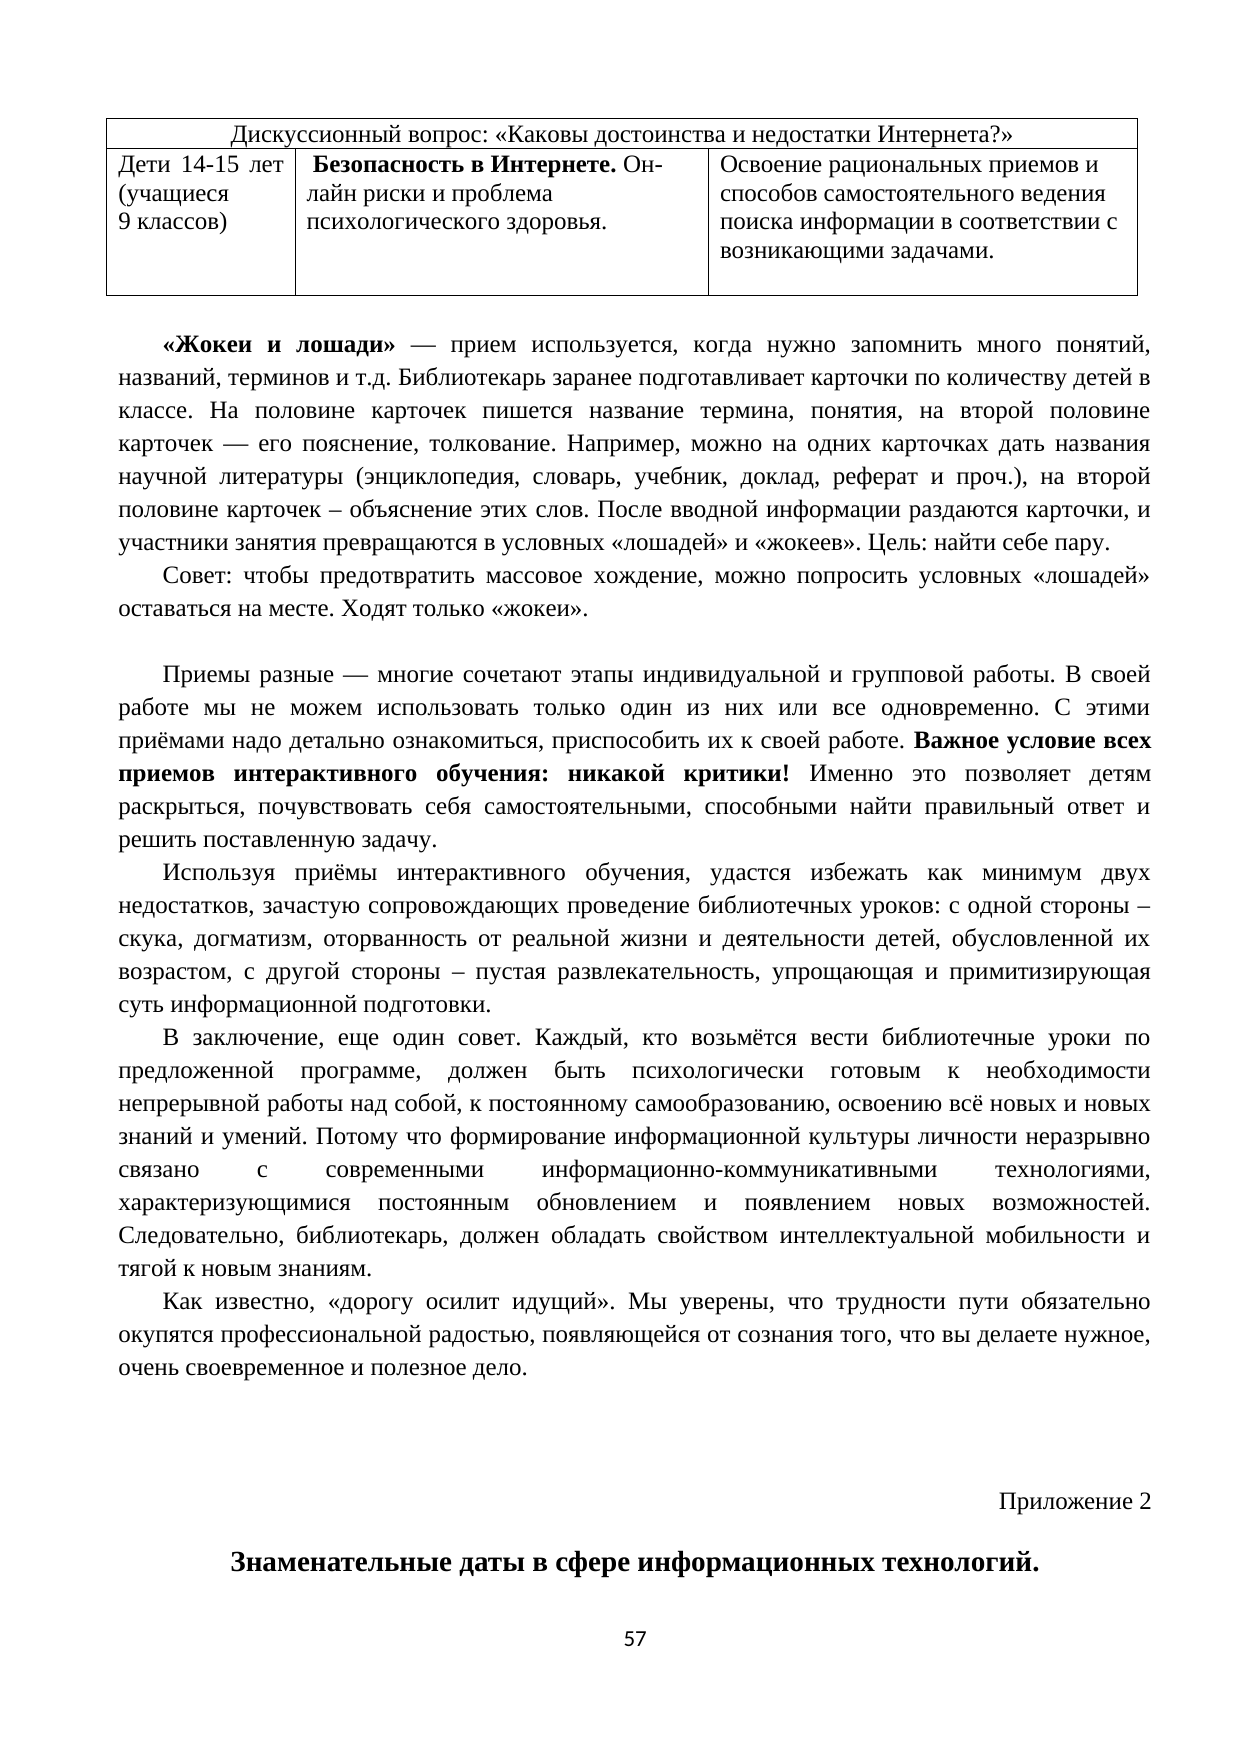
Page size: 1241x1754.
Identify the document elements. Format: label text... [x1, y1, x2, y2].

text Приемы разные — многие сочетают этапы индивидуальной и групповой работы. В своей работе мы не можем использовать только один из них или все одновременно. С этими приёмами надо детально ознакомиться, приспособить их к своей работе. Важное условие всех приемов интерактивного обучения: никакой критики! Именно это позволяет детям раскрыться, почувствовать себя самостоятельными, способными найти правильный ответ и решить поставленную задачу. [118, 659, 1152, 853]
text «Жокеи и лошади» — прием используется, когда нужно запомнить много понятий, названий, терминов и т.д. Библиотекарь заранее подготавливает карточки по количеству детей в классе. На половине карточек пишется название термина, понятия, на второй половине карточек — его пояснение, толкование. Например, можно на одних карточках дать названия научной литературы (энциклопедия, словарь, учебник, доклад, реферат и проч.), на второй половине карточек – объяснение этих слов. После вводной информации раздаются карточки, и участники занятия превращаются в условных «лошадей» и «жокеев». Цель: найти себе пару. [118, 329, 1152, 556]
text Приложение 2 [118, 1486, 1152, 1515]
text Используя приёмы интерактивного обучения, удастся избежать как минимум двух недостатков, зачастую сопровождающих проведение библиотечных уроков: с одной стороны – скука, догматизм, оторванность от реальной жизни и деятельности детей, обусловленной их возрастом, с другой стороны – пустая развлекательность, упрощающая и примитизирующая суть информационной подготовки. [118, 857, 1152, 1018]
text Как известно, «дорогу осилит идущий». Мы уверены, что трудности пути обязательно окупятся профессиональной радостью, появляющейся от сознания того, что вы делаете нужное, очень своевременное и полезное дело. [118, 1286, 1152, 1381]
text В заключение, еще один совет. Каждый, кто возьмётся вести библиотечные уроки по предложенной программе, должен быть психологически готовым к необходимости непрерывной работы над собой, к постоянному самообразованию, освоению всё новых и новых знаний и умений. Потому что формирование информационной культуры личности неразрывно связано с современными информационно-коммуникативными технологиями, характеризующимися постоянным обновлением и появлением новых возможностей. Следовательно, библиотекарь, должен обладать свойством интеллектуальной мобильности и тягой к новым знаниям. [118, 1022, 1152, 1282]
text Знаменательные даты в сфере информационных технологий. [118, 1544, 1152, 1578]
table_cell Освоение рациональных приемов и способов самостоятельного ведения поиска информации в соответствии с возникающими задачами. [709, 149, 1137, 295]
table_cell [107, 119, 1137, 148]
text Совет: чтобы предотвратить массовое хождение, можно попросить условных «лошадей» оставаться на месте. Ходят только «жокеи». [118, 560, 1152, 622]
table_cell Безопасность в Интернете. Он-лайн риски и проблема психологического здоровья. [296, 149, 708, 295]
table_cell Дети 14-15 лет (учащиеся 9 классов) [107, 149, 295, 295]
